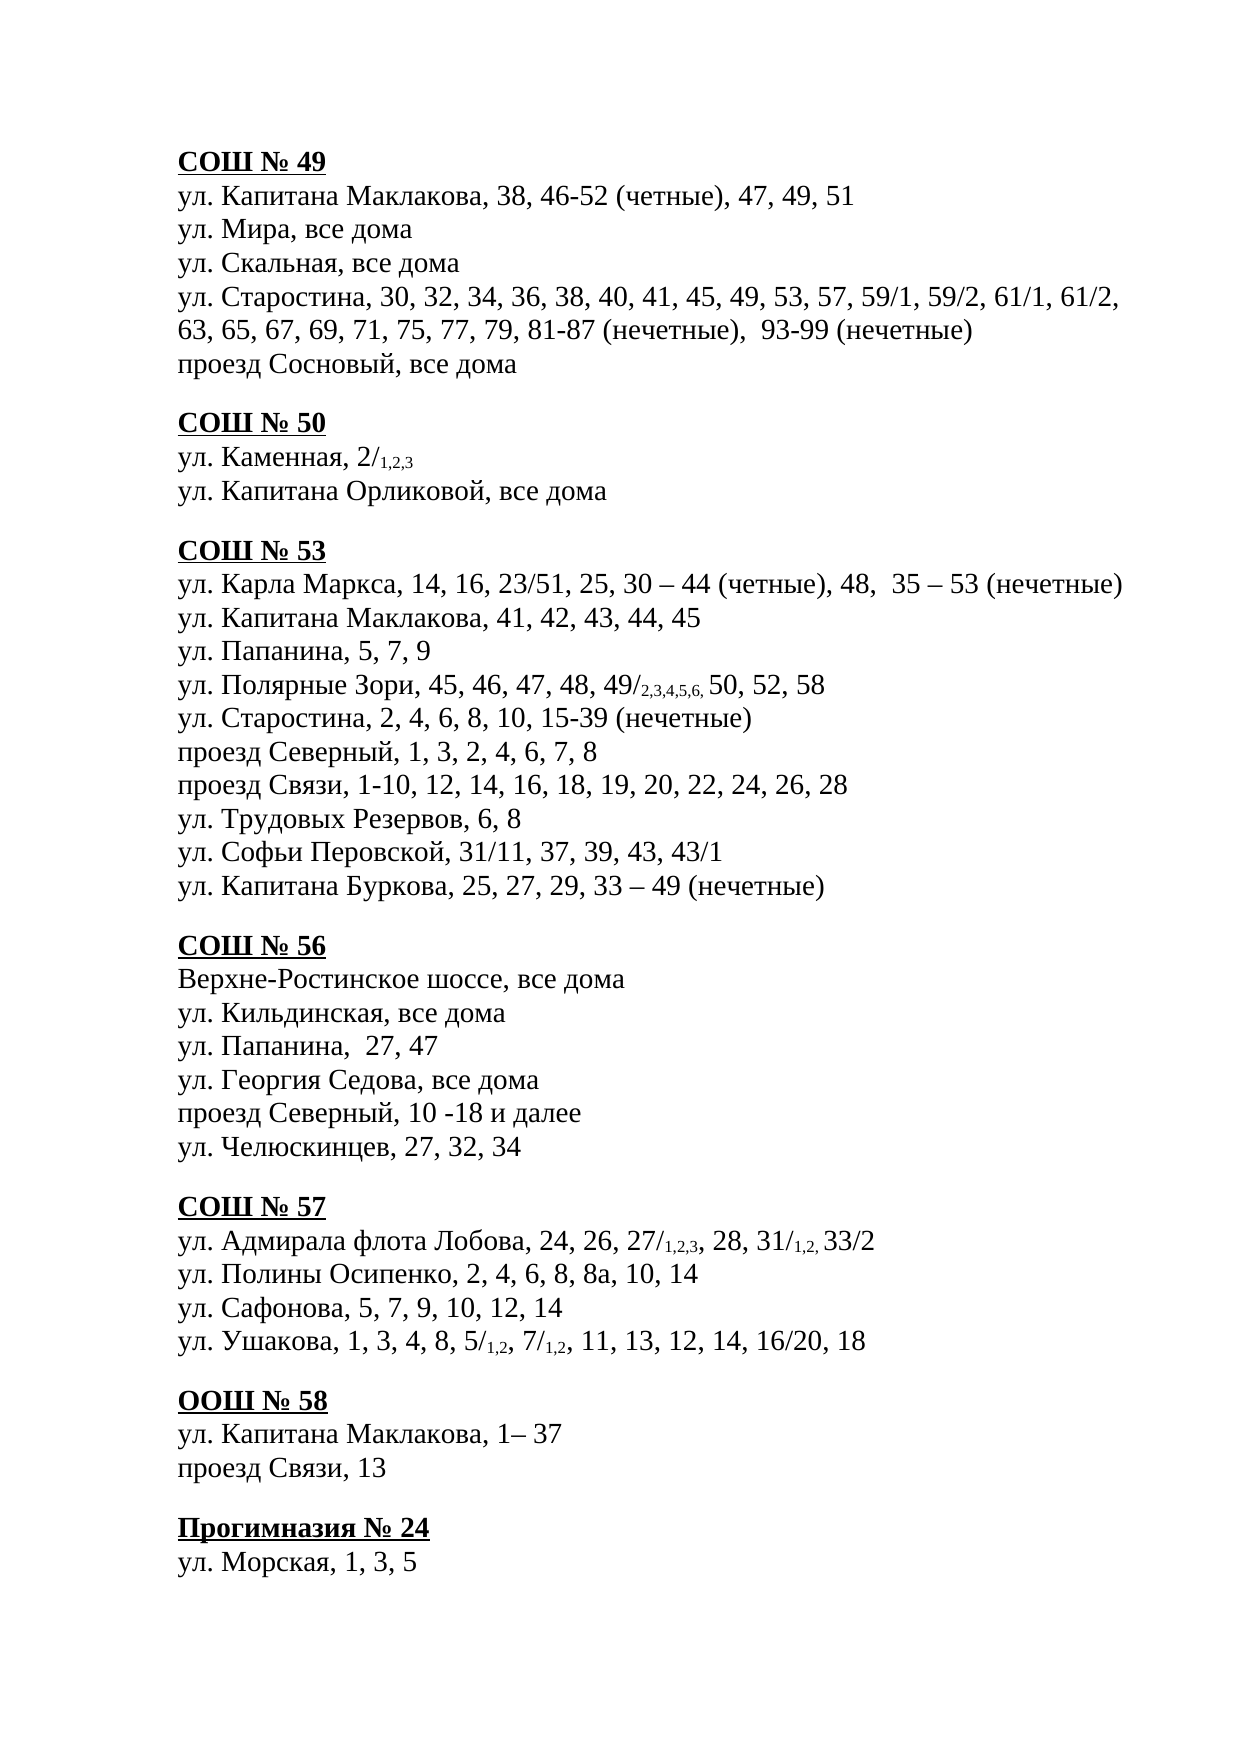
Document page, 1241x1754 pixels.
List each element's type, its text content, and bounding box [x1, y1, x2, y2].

text ул. Кильдинская, все дома [177, 995, 1152, 1028]
text СОШ № 50 [177, 406, 1152, 439]
text ул. Папанина, 27, 47 [177, 1028, 1152, 1062]
text ул. Капитана Маклакова, 1– 37 [177, 1417, 1152, 1450]
text Прогимназия № 24 [177, 1510, 1152, 1544]
text ул. Полины Осипенко, 2, 4, 6, 8, 8а, 10, 14 [177, 1256, 1236, 1290]
text ул. Полярные Зори, 45, 46, 47, 48, 49/2,3,4,5,6, 50, 52, 58 [177, 667, 1152, 700]
text ул. Капитана Маклакова, 41, 42, 43, 44, 45 [177, 600, 1152, 633]
text проезд Связи, 13 [177, 1450, 1152, 1484]
text ул. Георгия Седова, все дома [177, 1062, 1152, 1096]
text ул. Карла Маркса, 14, 16, 23/51, 25, 30 – 44 (четные), 48, 35 – 53 (нечетные) [177, 566, 1152, 600]
text ул. Челюскинцев, 27, 32, 34 [177, 1129, 1152, 1163]
text Верхне-Ростинское шоссе, все дома [177, 961, 1152, 995]
text СОШ № 53 [177, 533, 1152, 566]
text СОШ № 57 [177, 1189, 1152, 1223]
text ул. Ушакова, 1, 3, 4, 8, 5/1,2, 7/1,2, 11, 13, 12, 14, 16/20, 18 [177, 1323, 1236, 1357]
text ул. Адмирала флота Лобова, 24, 26, 27/1,2,3, 28, 31/1,2, 33/2 [177, 1223, 1152, 1256]
text ул. Сафонова, 5, 7, 9, 10, 12, 14 [177, 1290, 1236, 1323]
text ул. Софьи Перовской, 31/11, 37, 39, 43, 43/1 [177, 834, 1152, 868]
text ул. Старостина, 30, 32, 34, 36, 38, 40, 41, 45, 49, 53, 57, 59/1, 59/2, 61/1, 61/2, 63, 65, 67, 69, 71, 75, 77, 79, 81-87 (нечетные), 93-99 (нечетные) [177, 279, 1152, 346]
text ул. Папанина, 5, 7, 9 [177, 633, 1152, 667]
text ул. Каменная, 2/1,2,3 [177, 439, 1152, 473]
text проезд Сосновый, все дома [177, 346, 1152, 379]
text ул. Мира, все дома [177, 212, 1152, 245]
text ул. Старостина, 2, 4, 6, 8, 10, 15-39 (нечетные) [177, 700, 1152, 734]
text проезд Северный, 10 -18 и далее [177, 1096, 1152, 1129]
text ул. Трудовых Резервов, 6, 8 [177, 801, 1152, 834]
text проезд Северный, 1, 3, 2, 4, 6, 7, 8 [177, 734, 1152, 767]
text СОШ № 56 [177, 928, 1152, 961]
text СОШ № 49 [177, 144, 1152, 178]
text ул. Скальная, все дома [177, 245, 1152, 279]
text ул. Капитана Маклакова, 38, 46-52 (четные), 47, 49, 51 [177, 178, 1152, 212]
text ул. Капитана Буркова, 25, 27, 29, 33 – 49 (нечетные) [177, 868, 1152, 902]
text проезд Связи, 1-10, 12, 14, 16, 18, 19, 20, 22, 24, 26, 28 [177, 767, 1152, 801]
text ООШ № 58 [177, 1383, 1152, 1417]
text ул. Морская, 1, 3, 5 [177, 1544, 1152, 1577]
text ул. Капитана Орликовой, все дома [177, 473, 1152, 506]
